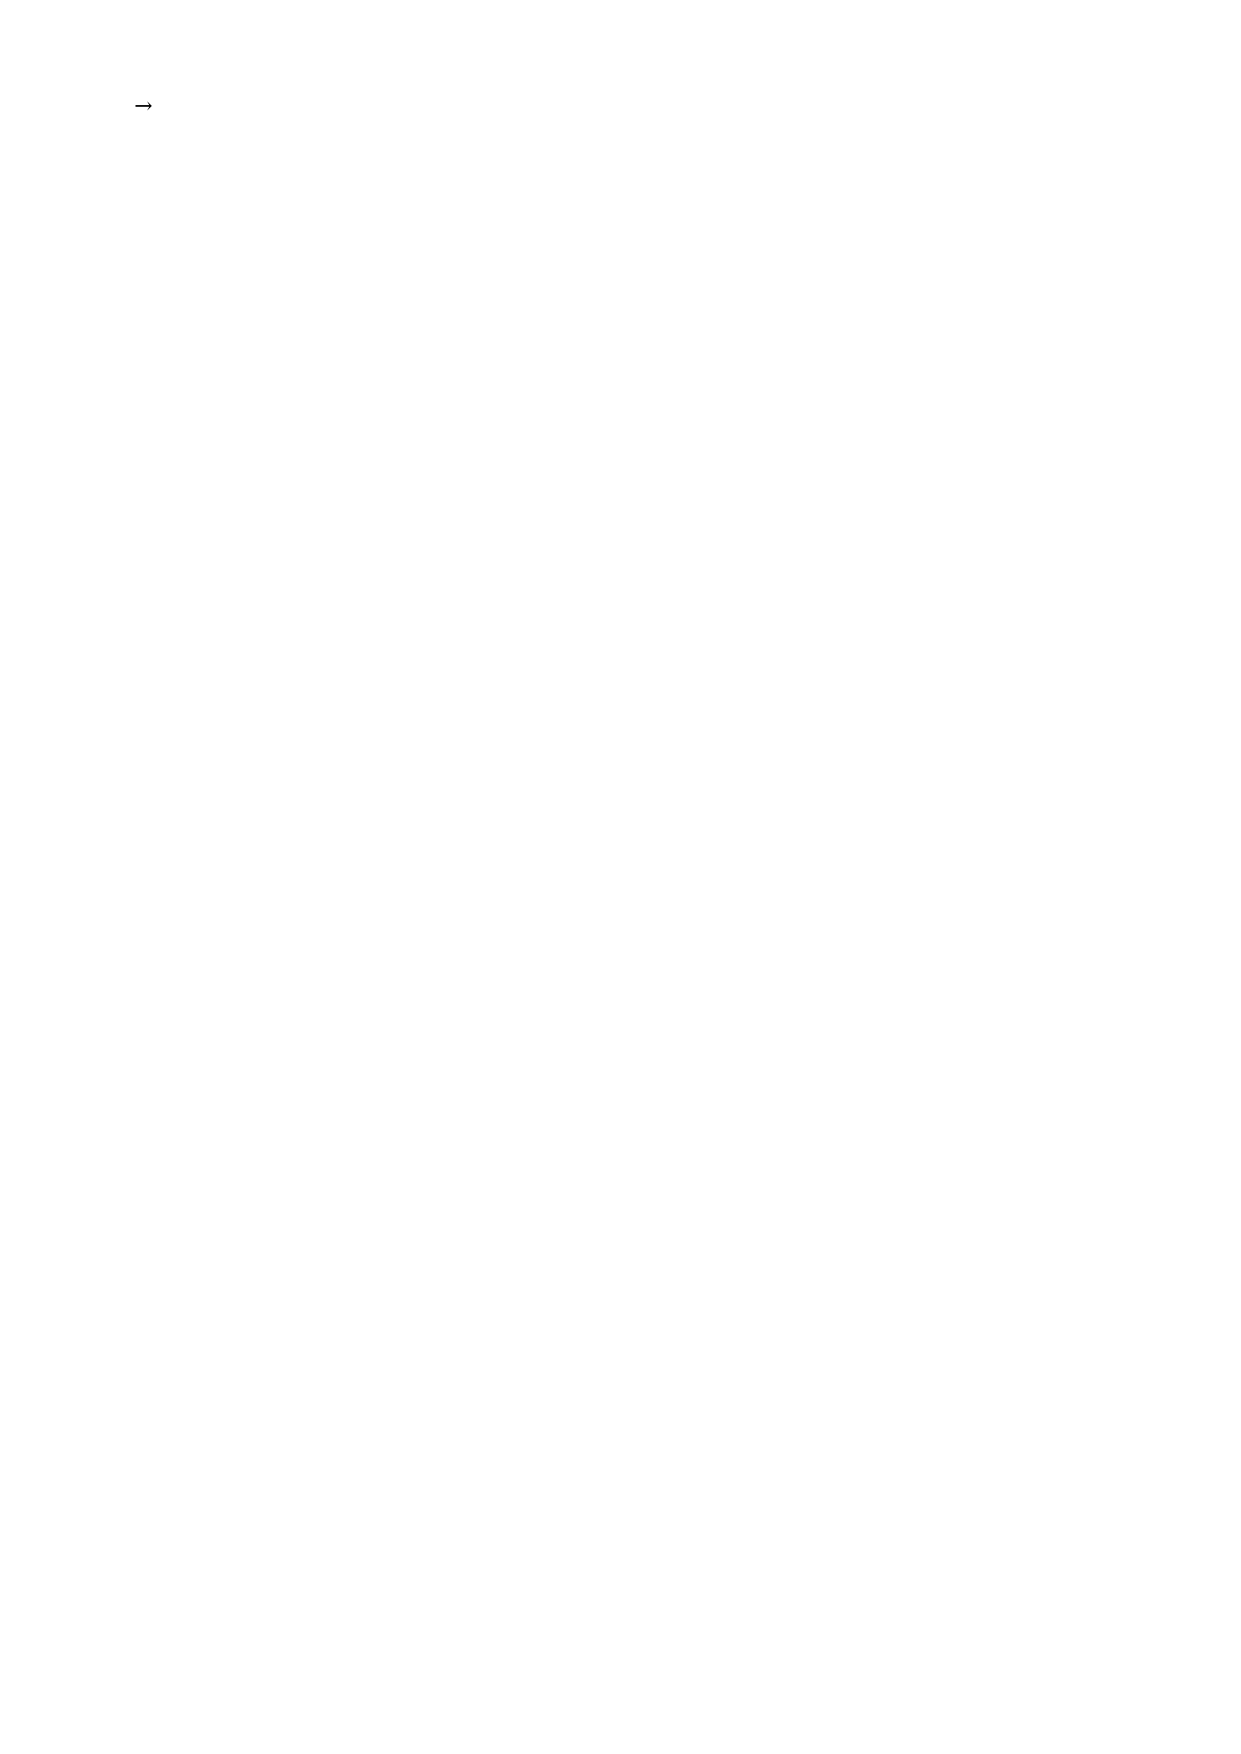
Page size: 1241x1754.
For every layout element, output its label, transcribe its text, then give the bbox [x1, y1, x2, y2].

text → [112, 88, 1128, 122]
